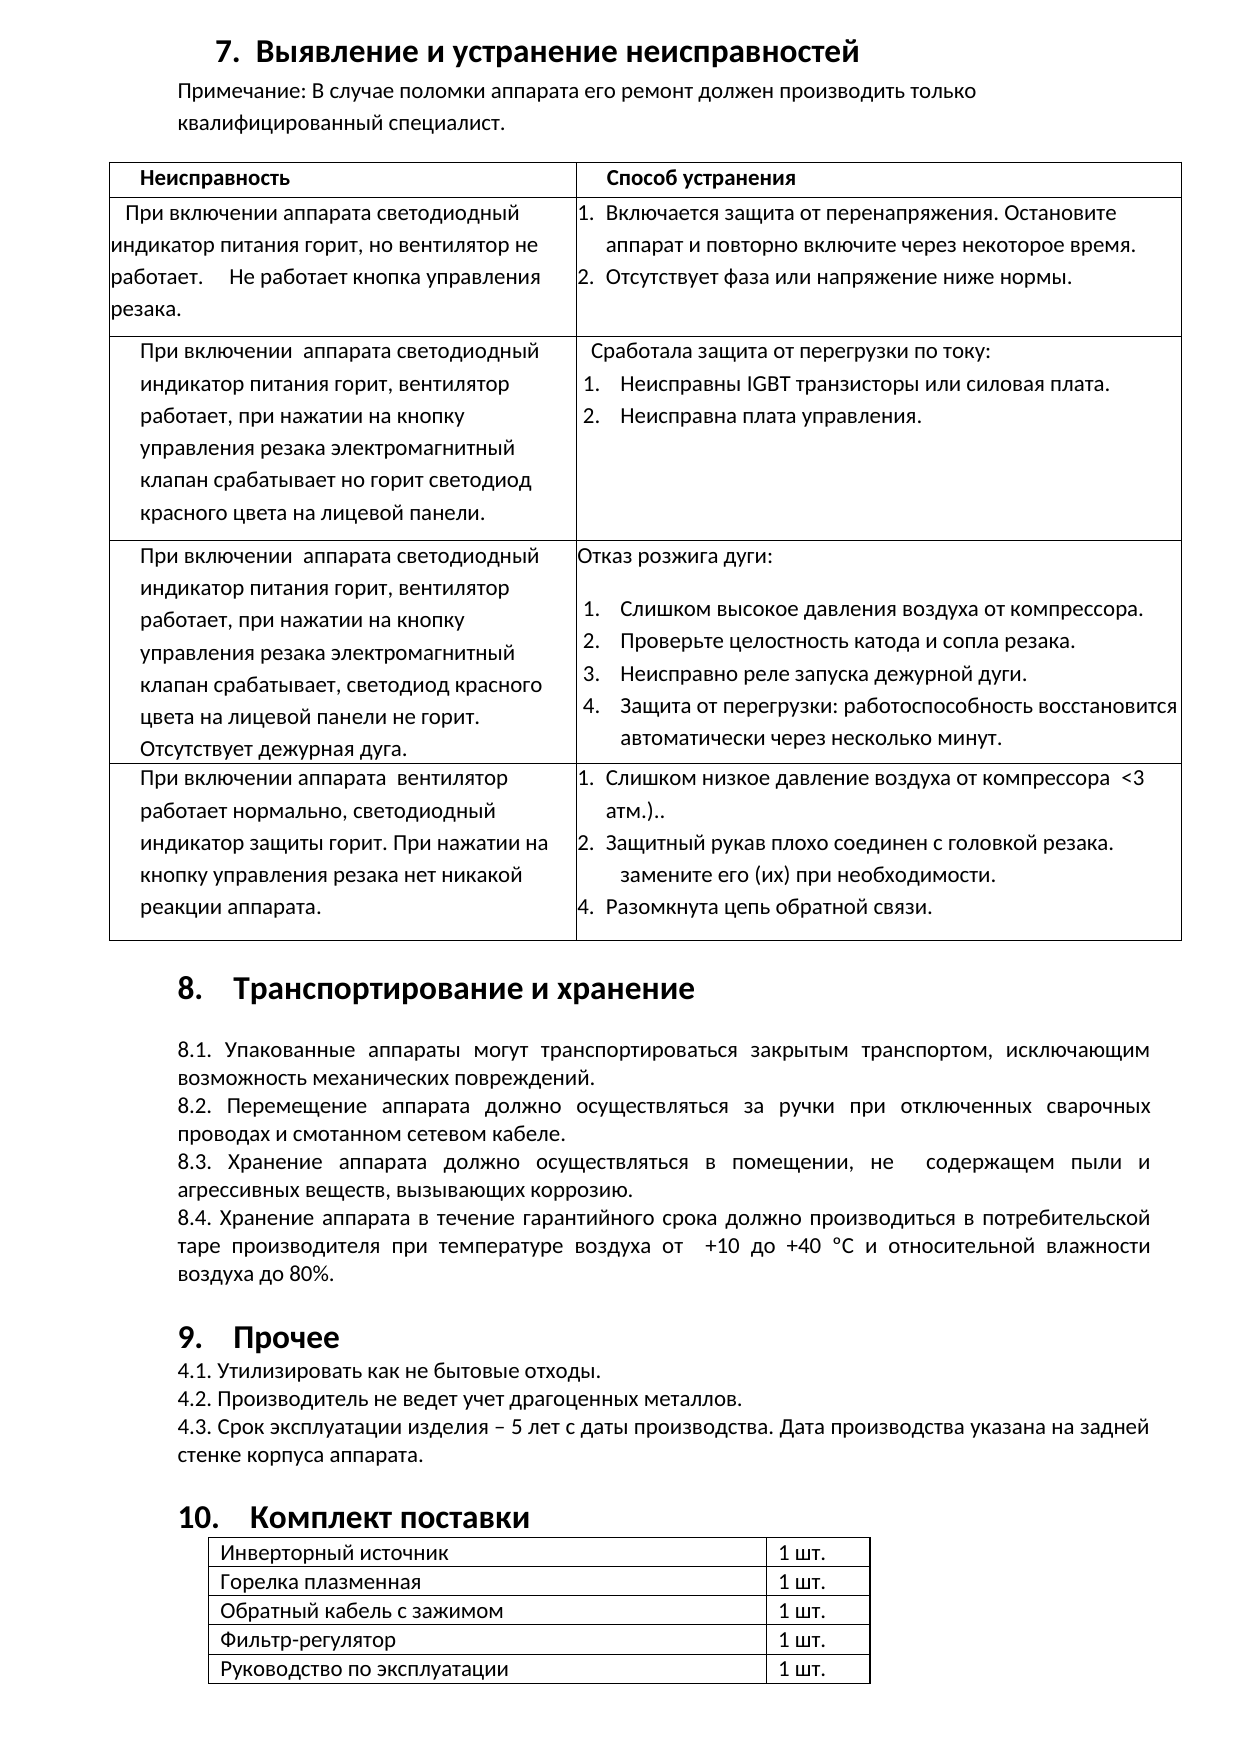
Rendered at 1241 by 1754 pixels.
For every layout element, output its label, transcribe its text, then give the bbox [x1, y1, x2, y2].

list Примечание: В случае поломки аппарата его ремонт должен производить только квалифицированный специалист. [177, 76, 1152, 137]
text 4.3. Срок эксплуатации изделия – 5 лет с даты производства. Дата производства указана на задней стенке корпуса аппарата. [177, 1412, 1152, 1468]
table_cell Сработала защита от перегрузки по току: Неисправны IGBT транзисторы или силовая плата. Неисправна плата управления. [577, 337, 1181, 540]
list 7. Выявление и устранение неисправностей [215, 29, 1152, 70]
table_cell 1 шт. [767, 1596, 869, 1624]
table_cell При включении аппарата светодиодный индикатор питания горит, но вентилятор не работает. Не работает кнопка управления резака. [110, 198, 576, 336]
text 9. Прочее [177, 1316, 1152, 1356]
table_cell 1 шт. [767, 1655, 869, 1682]
table_header Способ устранения [577, 163, 1181, 197]
table_cell Включается защита от перенапряжения. Остановите аппарат и повторно включите через некоторое время. Отсутствует фаза или напряжение ниже нормы. [577, 198, 1181, 336]
table_cell 1 шт. [767, 1625, 869, 1653]
table_header Инверторный источник [209, 1538, 766, 1566]
table_cell Слишком низкое давление воздуха от компрессора <3 атм.).. Защитный рукав плохо соединен с головкой резака. замените его (их) при необходимости. 4. Разомкнута цепь обратной связи. [577, 764, 1181, 940]
text 4.1. Утилизировать как не бытовые отходы. [177, 1356, 1152, 1384]
table_cell При включении аппарата светодиодный индикатор питания горит, вентилятор работает, при нажатии на кнопку управления резака электромагнитный клапан срабатывает, светодиод красного цвета на лицевой панели не горит. Отсутствует дежурная дуга. [110, 541, 576, 762]
text 8.1. Упакованные аппараты могут транспортироваться закрытым транспортом, исключающим возможность механических повреждений. [177, 1035, 1152, 1091]
table_cell Фильтр-регулятор [209, 1625, 766, 1653]
table_cell Руководство по эксплуатации [209, 1655, 766, 1682]
text 10. Комплект поставки [177, 1496, 1152, 1537]
text 8.4. Хранение аппарата в течение гарантийного срока должно производиться в потребительской таре производителя при температуре воздуха от +10 до +40 ºС и относительной влажности воздуха до 80%. [177, 1203, 1152, 1288]
table_cell Обратный кабель с зажимом [209, 1596, 766, 1624]
table_cell При включении аппарата вентилятор работает нормально, светодиодный индикатор защиты горит. При нажатии на кнопку управления резака нет никакой реакции аппарата. [110, 764, 576, 940]
table_cell Отказ розжига дуги: Слишком высокое давления воздуха от компрессора. Проверьте целостность катода и сопла резака. Неисправно реле запуска дежурной дуги. Защита от перегрузки: работоспособность восстановится автоматически через несколько минут. [577, 541, 1181, 762]
table_cell Горелка плазменная [209, 1567, 766, 1595]
table_cell 1 шт. [767, 1567, 869, 1595]
text 8. Транспортирование и хранение [177, 967, 1152, 1007]
table_header Неисправность [110, 163, 576, 197]
table_header 1 шт. [767, 1538, 869, 1566]
text 8.2. Перемещение аппарата должно осуществляться за ручки при отключенных сварочных проводах и смотанном сетевом кабеле. [177, 1091, 1152, 1147]
table_cell При включении аппарата светодиодный индикатор питания горит, вентилятор работает, при нажатии на кнопку управления резака электромагнитный клапан срабатывает но горит светодиод красного цвета на лицевой панели. [110, 337, 576, 540]
text 4.2. Производитель не ведет учет драгоценных металлов. [177, 1384, 1152, 1412]
text 8.3. Хранение аппарата должно осуществляться в помещении, не содержащем пыли и агрессивных веществ, вызывающих коррозию. [177, 1147, 1152, 1203]
